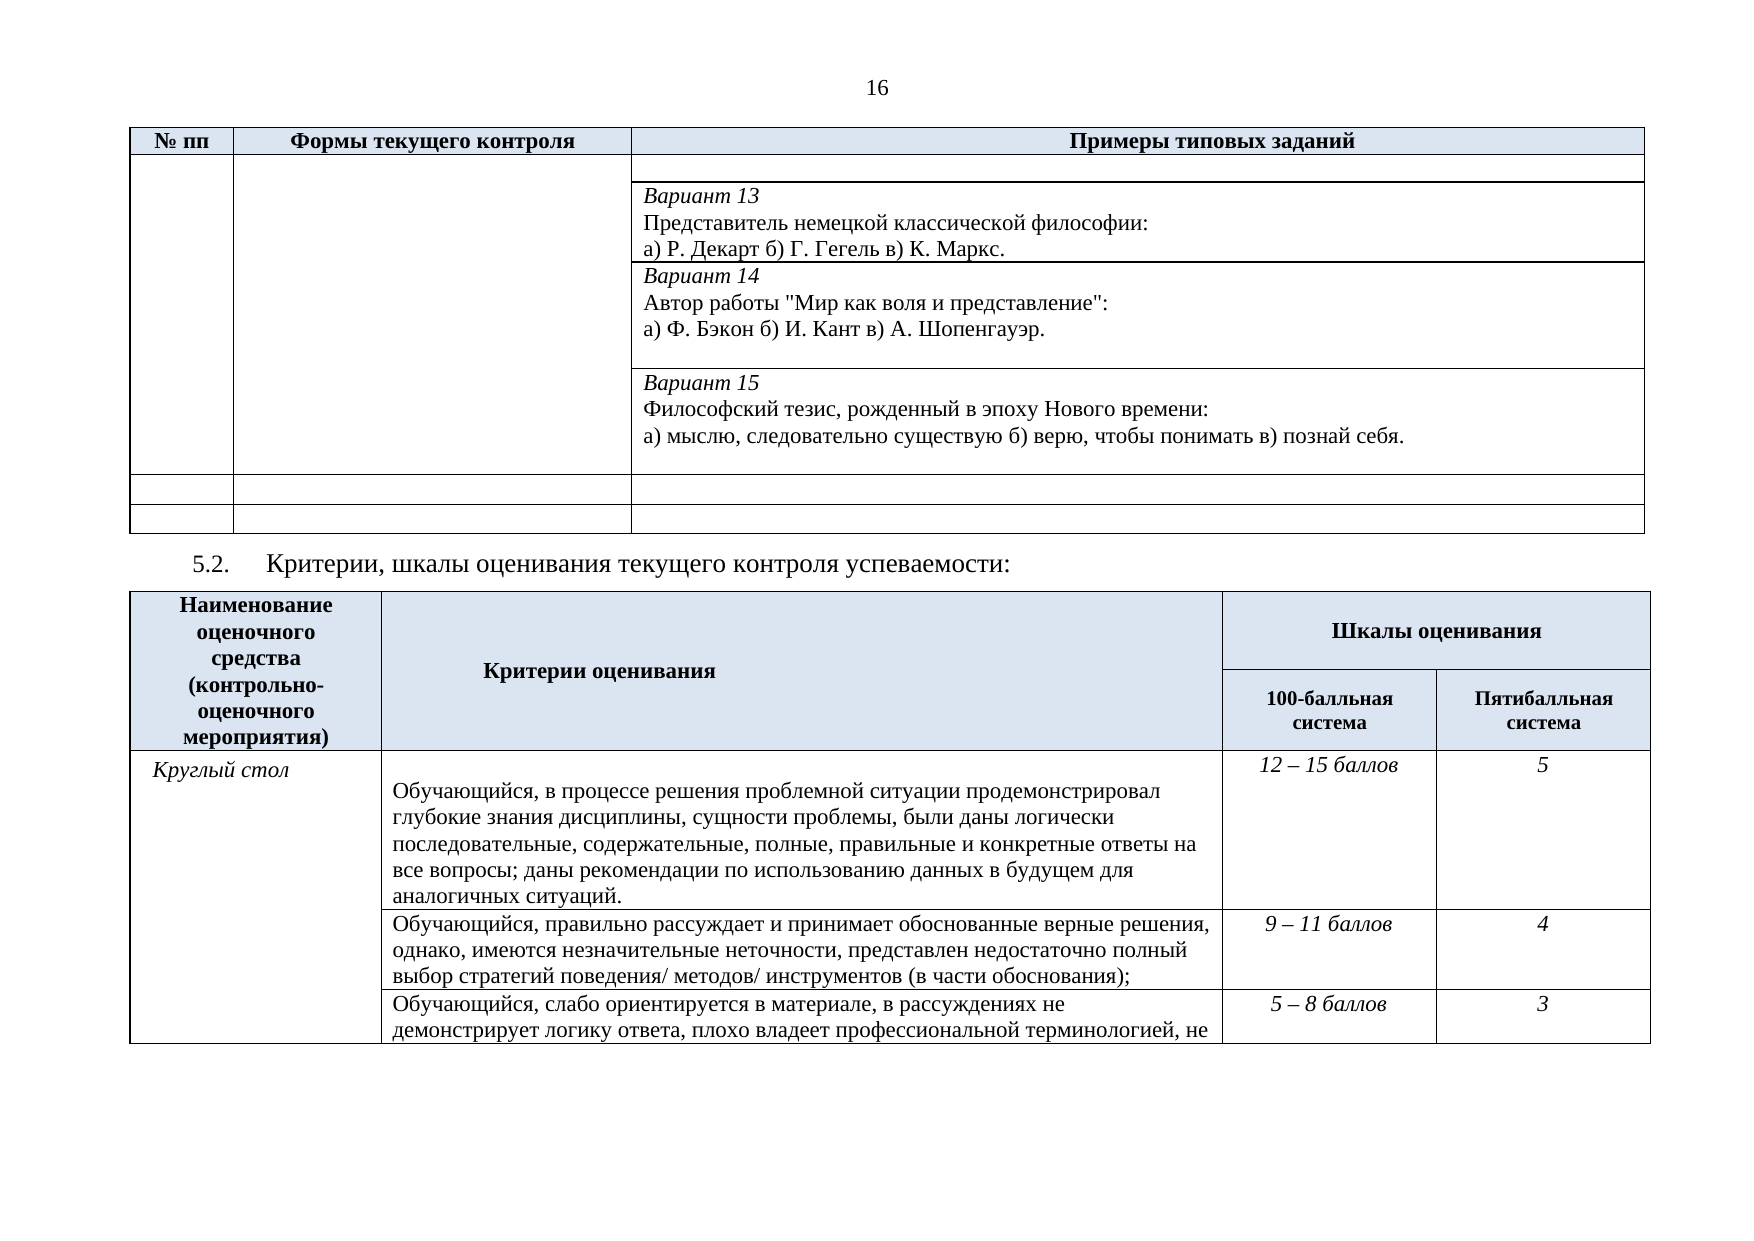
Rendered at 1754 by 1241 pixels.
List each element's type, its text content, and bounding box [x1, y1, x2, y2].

table_cell [131, 475, 233, 504]
table_cell Обучающийся, в процессе решения проблемной ситуации продемонстрировал глубокие знания дисциплины, сущности проблемы, были даны логически последовательные, содержательные, полные, правильные и конкретные ответы на все вопросы; даны рекомендации по использованию данных в будущем для аналогичных ситуаций. [382, 751, 1222, 909]
table_cell Пятибалльная система [1437, 670, 1650, 750]
table_cell Круглый стол [131, 751, 381, 1043]
table_cell Обучающийся, правильно рассуждает и принимает обоснованные верные решения, однако, имеются незначительные неточности, представлен недостаточно полный выбор стратегий поведения/ методов/ инструментов (в части обоснования); [382, 910, 1222, 989]
table_cell [632, 505, 1644, 533]
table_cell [382, 990, 1222, 1043]
table_header Наименование оценочного средства (контрольно-оценочного мероприятия) [131, 592, 381, 750]
table_cell [234, 505, 631, 533]
table_cell 9 – 11 баллов [1223, 910, 1436, 989]
table_cell [632, 475, 1644, 504]
table_cell Вариант 13 Представитель немецкой классической философии: а) Р. Декарт б) Г. Гегель в) К. Маркс. [632, 183, 1644, 261]
table_cell 12 – 15 баллов [1223, 751, 1436, 909]
table_header Формы текущего контроля [234, 128, 631, 154]
subtitle Критерии, шкалы оценивания текущего контроля успеваемости: [192, 547, 1636, 578]
table_cell 5 – 8 баллов [1223, 990, 1436, 1043]
table_cell [131, 505, 233, 533]
table_header Примеры типовых заданий [632, 128, 1644, 154]
table_cell 100-балльная система [1223, 670, 1436, 750]
table_cell 5 [1437, 751, 1650, 909]
table_header Шкалы оценивания [1223, 592, 1650, 669]
table_header № пп [131, 128, 233, 154]
table_cell [234, 475, 631, 504]
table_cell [632, 155, 1644, 181]
table_cell Вариант 15 Философский тезис, рожденный в эпоху Нового времени: а) мыслю, следовательно существую б) верю, чтобы понимать в) познай себя. [632, 369, 1644, 474]
table_cell 4 [1437, 910, 1650, 989]
table_cell 3 [1437, 990, 1650, 1043]
table_header Критерии оценивания [382, 592, 1222, 750]
table_cell Вариант 14 Автор работы "Мир как воля и представление": а) Ф. Бэкон б) И. Кант в) А. Шопенгауэр. [632, 263, 1644, 368]
